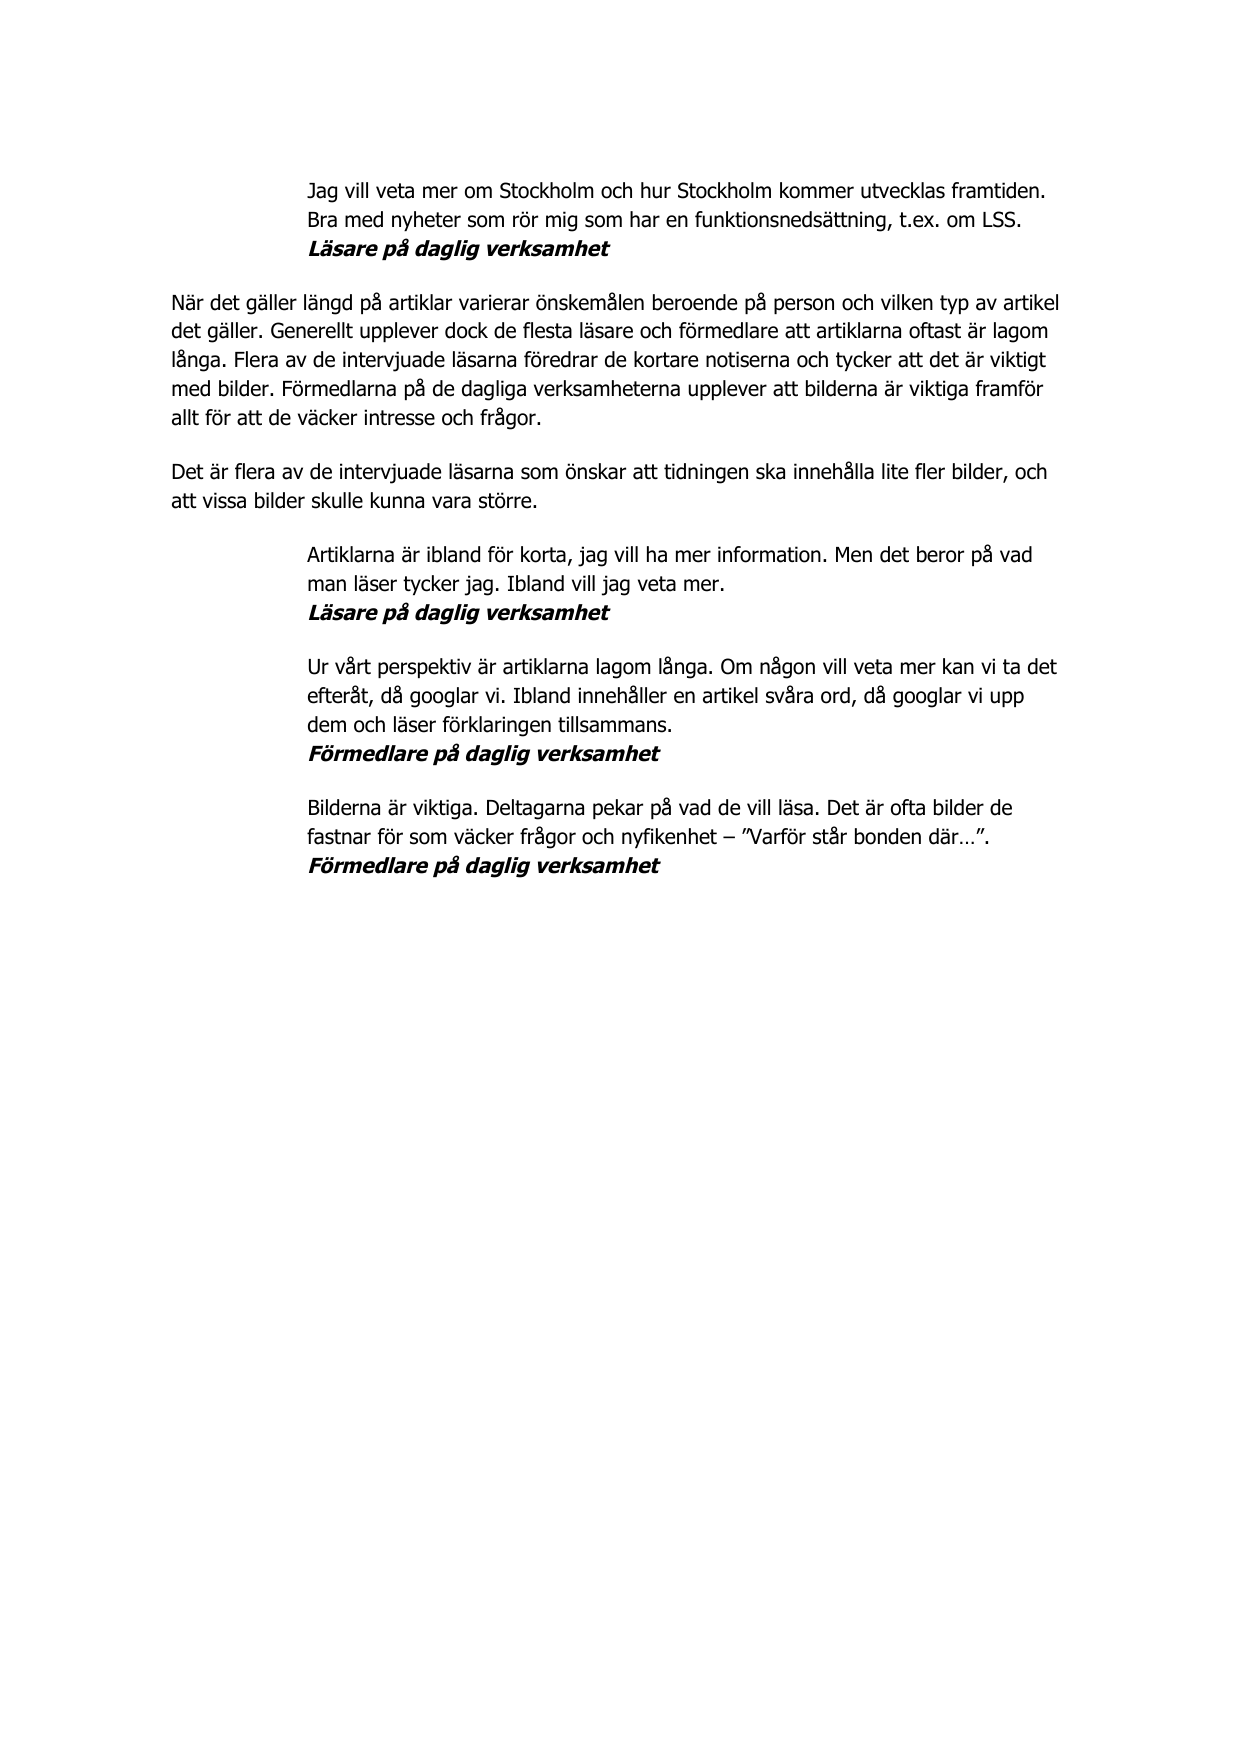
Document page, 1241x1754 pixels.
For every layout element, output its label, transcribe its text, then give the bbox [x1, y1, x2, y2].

text Det är flera av de intervjuade läsarna som önskar att tidningen ska innehålla lite fler bilder, och att vissa bilder skulle kunna vara större. [171, 459, 1069, 513]
text Artiklarna är ibland för korta, jag vill ha mer information. Men det beror på vad man läser tycker jag. Ibland vill jag veta mer. Läsare på daglig verksamhet [307, 542, 1069, 625]
text Jag vill veta mer om Stockholm och hur Stockholm kommer utvecklas framtiden. Bra med nyheter som rör mig som har en funktionsnedsättning, t.ex. om LSS. Läsare på daglig verksamhet [307, 177, 1069, 260]
text När det gäller längd på artiklar varierar önskemålen beroende på person och vilken typ av artikel det gäller. Generellt upplever dock de flesta läsare och förmedlare att artiklarna oftast är lagom långa. Flera av de intervjuade läsarna föredrar de kortare notiserna och tycker att det är viktigt med bilder. Förmedlarna på de dagliga verksamheterna upplever att bilderna är viktiga framför allt för att de väcker intresse och frågor. [171, 289, 1069, 430]
text Ur vårt perspektiv är artiklarna lagom långa. Om någon vill veta mer kan vi ta det efteråt, då googlar vi. Ibland innehåller en artikel svåra ord, då googlar vi upp dem och läser förklaringen tillsammans. Förmedlare på daglig verksamhet [307, 654, 1069, 766]
text Bilderna är viktiga. Deltagarna pekar på vad de vill läsa. Det är ofta bilder de fastnar för som väcker frågor och nyfikenhet – ”Varför står bonden där…”. Förmedlare på daglig verksamhet [307, 794, 1069, 878]
